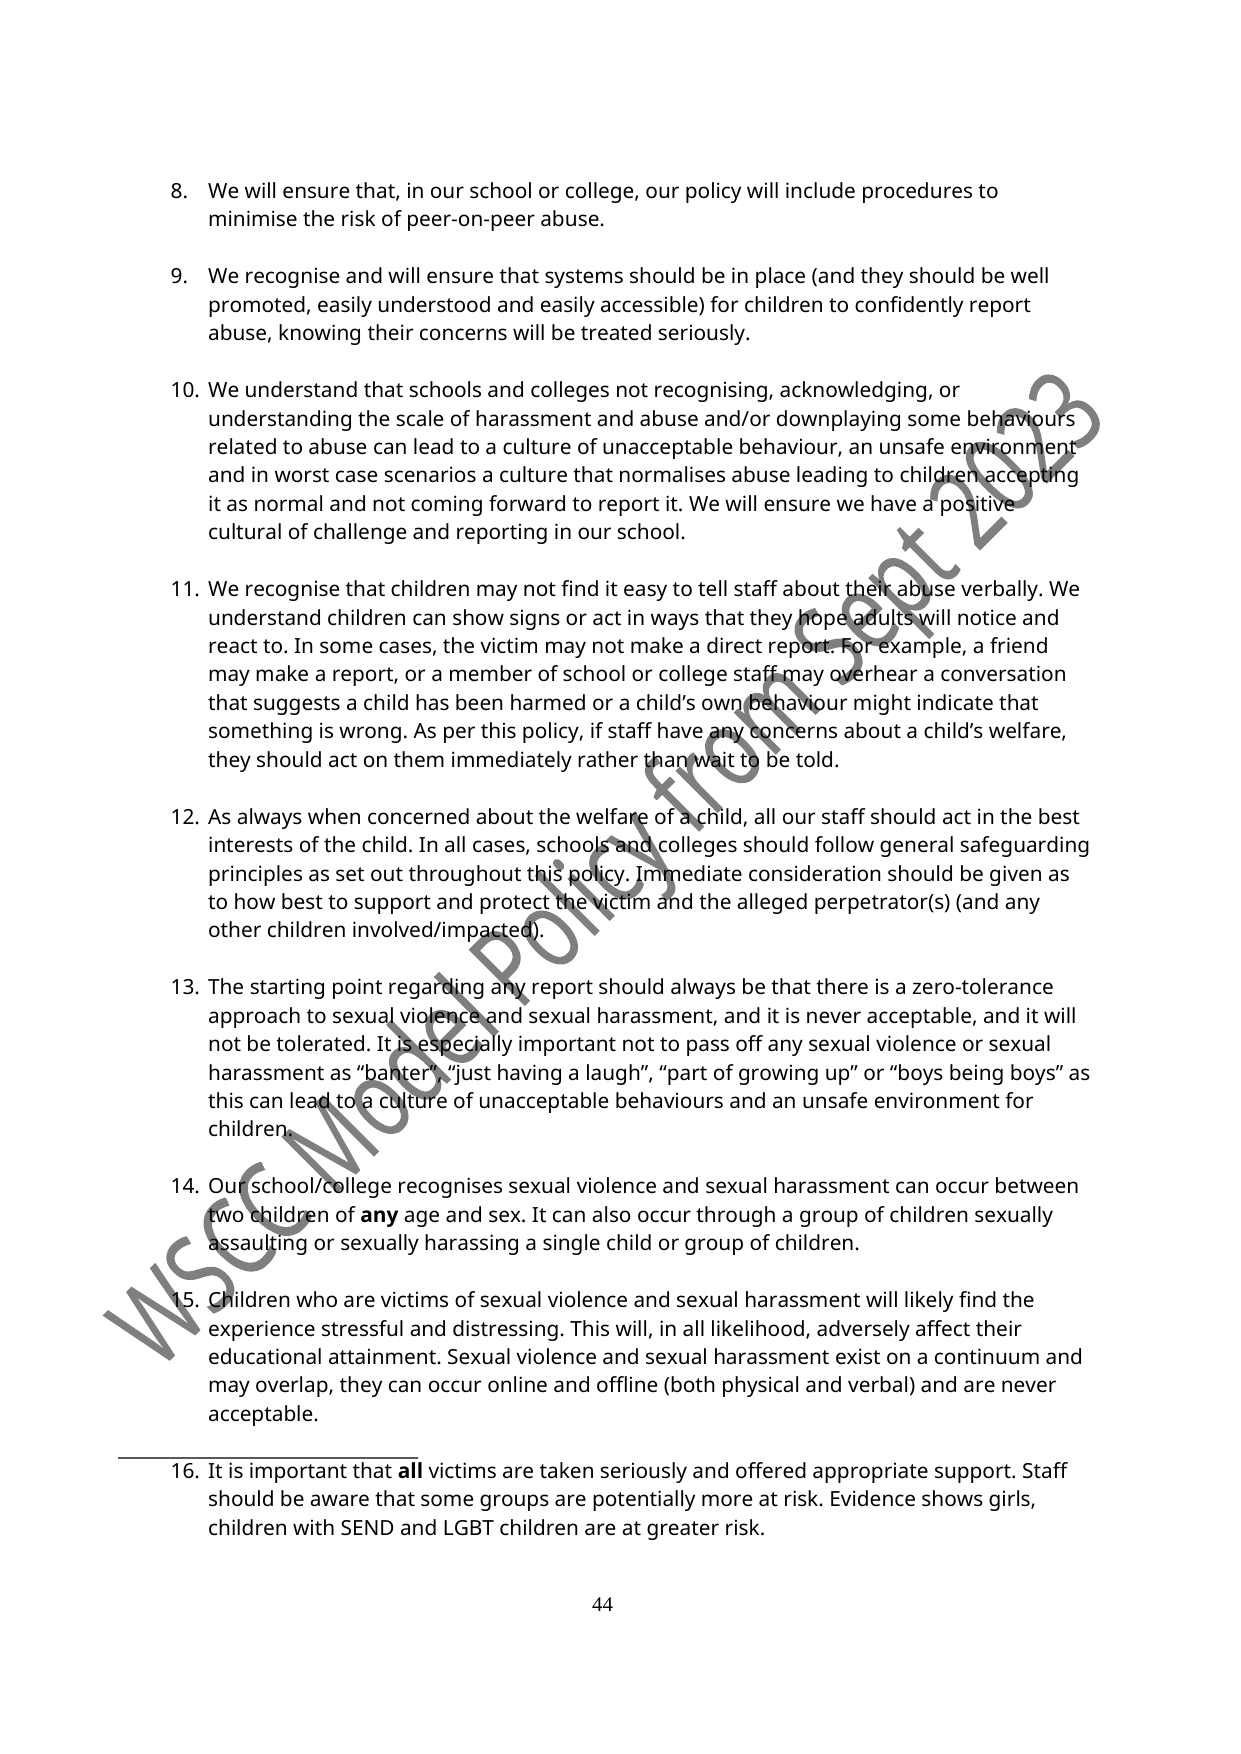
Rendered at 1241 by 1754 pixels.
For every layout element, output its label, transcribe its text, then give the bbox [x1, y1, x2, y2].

list Our school/college recognises sexual violence and sexual harassment can occur between two children of any age and sex. It can also occur through a group of children sexually assaulting or sexually harassing a single child or group of children. [170, 1171, 1092, 1257]
list We will ensure that, in our school or college, our policy will include procedures to minimise the risk of peer-on-peer abuse. [170, 176, 1092, 233]
list We recognise and will ensure that systems should be in place (and they should be well promoted, easily understood and easily accessible) for children to confidently report abuse, knowing their concerns will be treated seriously. [170, 261, 1092, 347]
list It is important that all victims are taken seriously and offered appropriate support. Staff should be aware that some groups are potentially more at risk. Evidence shows girls, children with SEND and LGBT children are at greater risk. [170, 1456, 1092, 1541]
list Children who are victims of sexual violence and sexual harassment will likely find the experience stressful and distressing. This will, in all likelihood, adversely affect their educational attainment. Sexual violence and sexual harassment exist on a continuum and may overlap, they can occur online and offline (both physical and verbal) and are never acceptable. [170, 1285, 1092, 1427]
list As always when concerned about the welfare of a child, all our staff should act in the best interests of the child. In all cases, schools and colleges should follow general safeguarding principles as set out throughout this policy. Immediate consideration should be given as to how best to support and protect the victim and the alleged perpetrator(s) (and any other children involved/impacted). [170, 802, 1092, 944]
list We recognise that children may not find it easy to tell staff about their abuse verbally. We understand children can show signs or act in ways that they hope adults will notice and react to. In some cases, the victim may not make a direct report. For example, a friend may make a report, or a member of school or college staff may overhear a conversation that suggests a child has been harmed or a child’s own behaviour might indicate that something is wrong. As per this policy, if staff have any concerns about a child’s welfare, they should act on them immediately rather than wait to be told. [170, 574, 1092, 773]
list The starting point regarding any report should always be that there is a zero-tolerance approach to sexual violence and sexual harassment, and it is never acceptable, and it will not be tolerated. It is especially important not to pass off any sexual violence or sexual harassment as “banter”, “just having a laugh”, “part of growing up” or “boys being boys” as this can lead to a culture of unacceptable behaviours and an unsafe environment for children. [170, 972, 1092, 1143]
list We understand that schools and colleges not recognising, acknowledging, or understanding the scale of harassment and abuse and/or downplaying some behaviours related to abuse can lead to a culture of unacceptable behaviour, an unsafe environment and in worst case scenarios a culture that normalises abuse leading to children accepting it as normal and not coming forward to report it. We will ensure we have a positive cultural of challenge and reporting in our school. [170, 375, 1092, 546]
